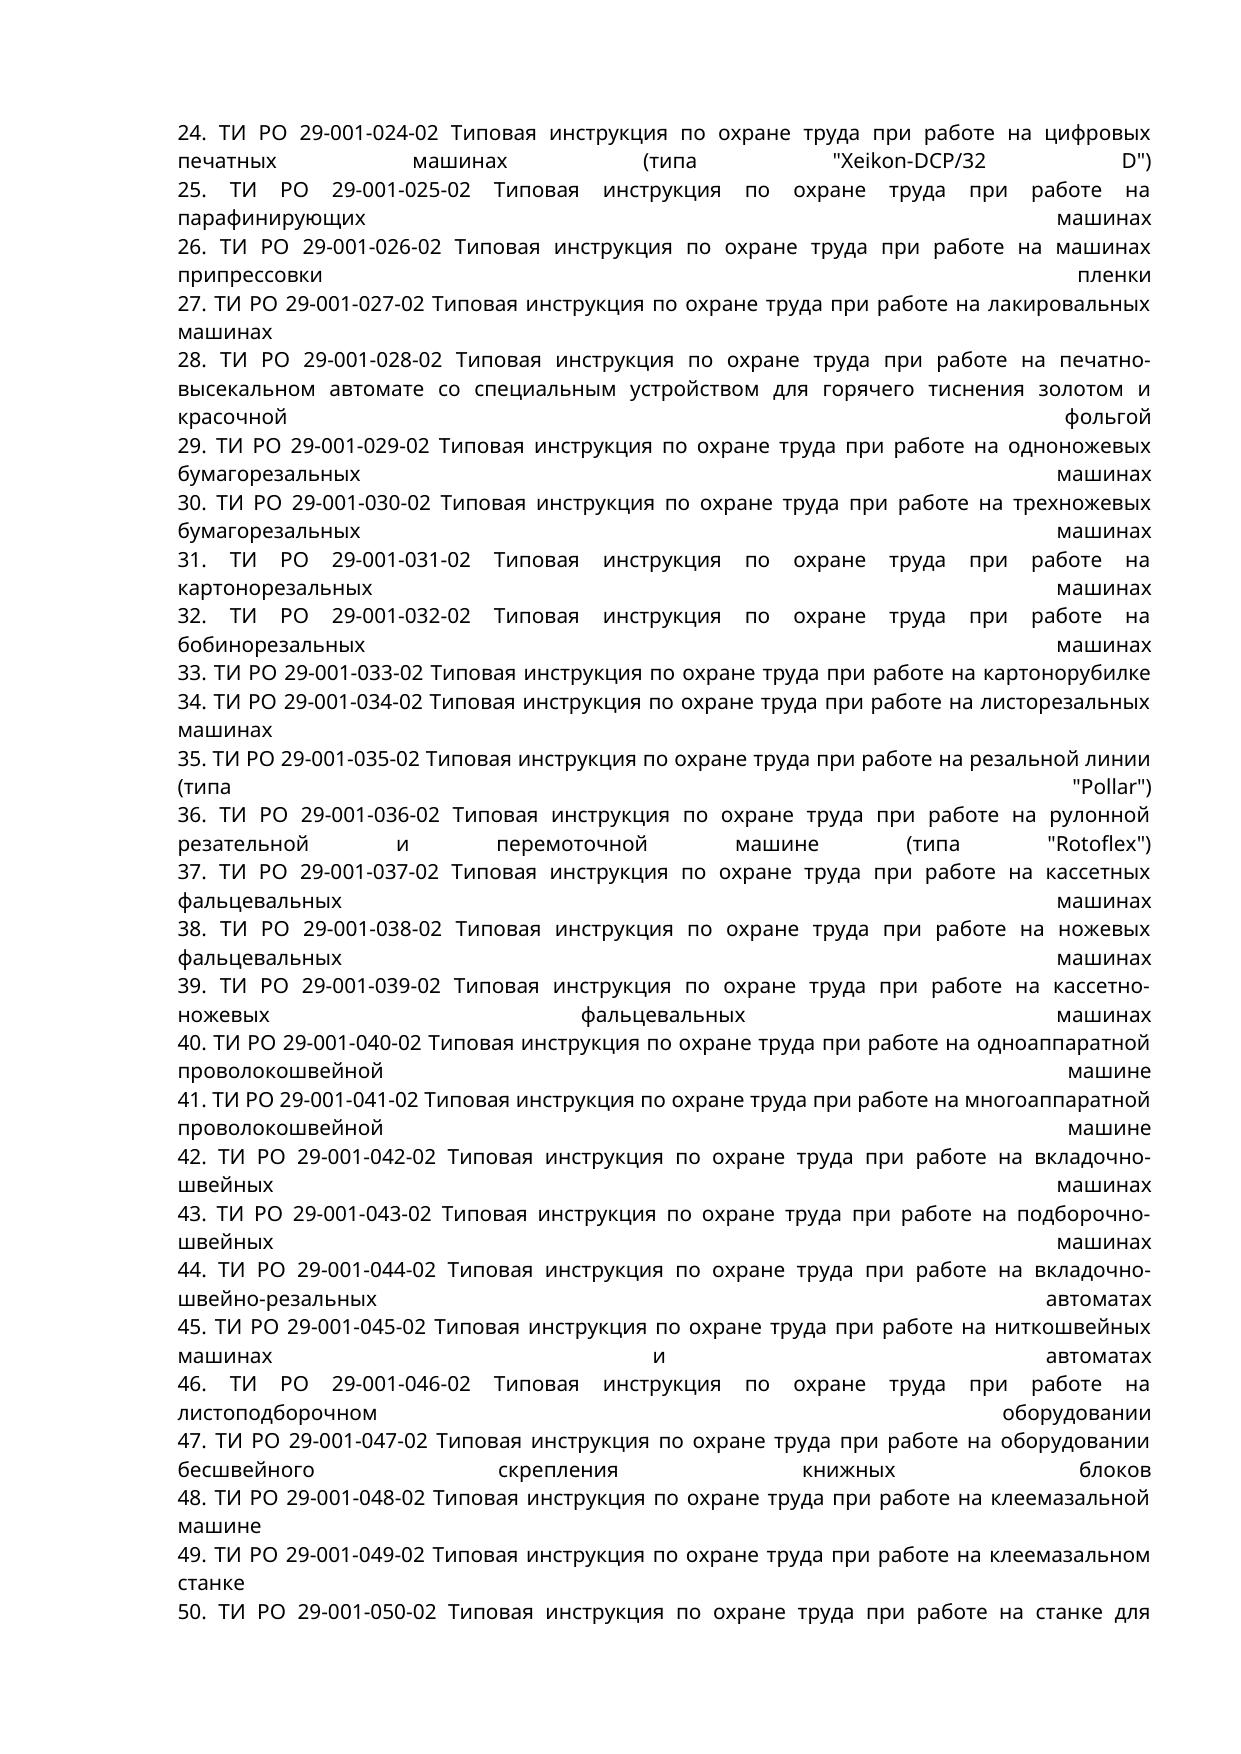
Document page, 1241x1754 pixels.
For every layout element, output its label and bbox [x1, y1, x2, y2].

text [177, 118, 1152, 1625]
